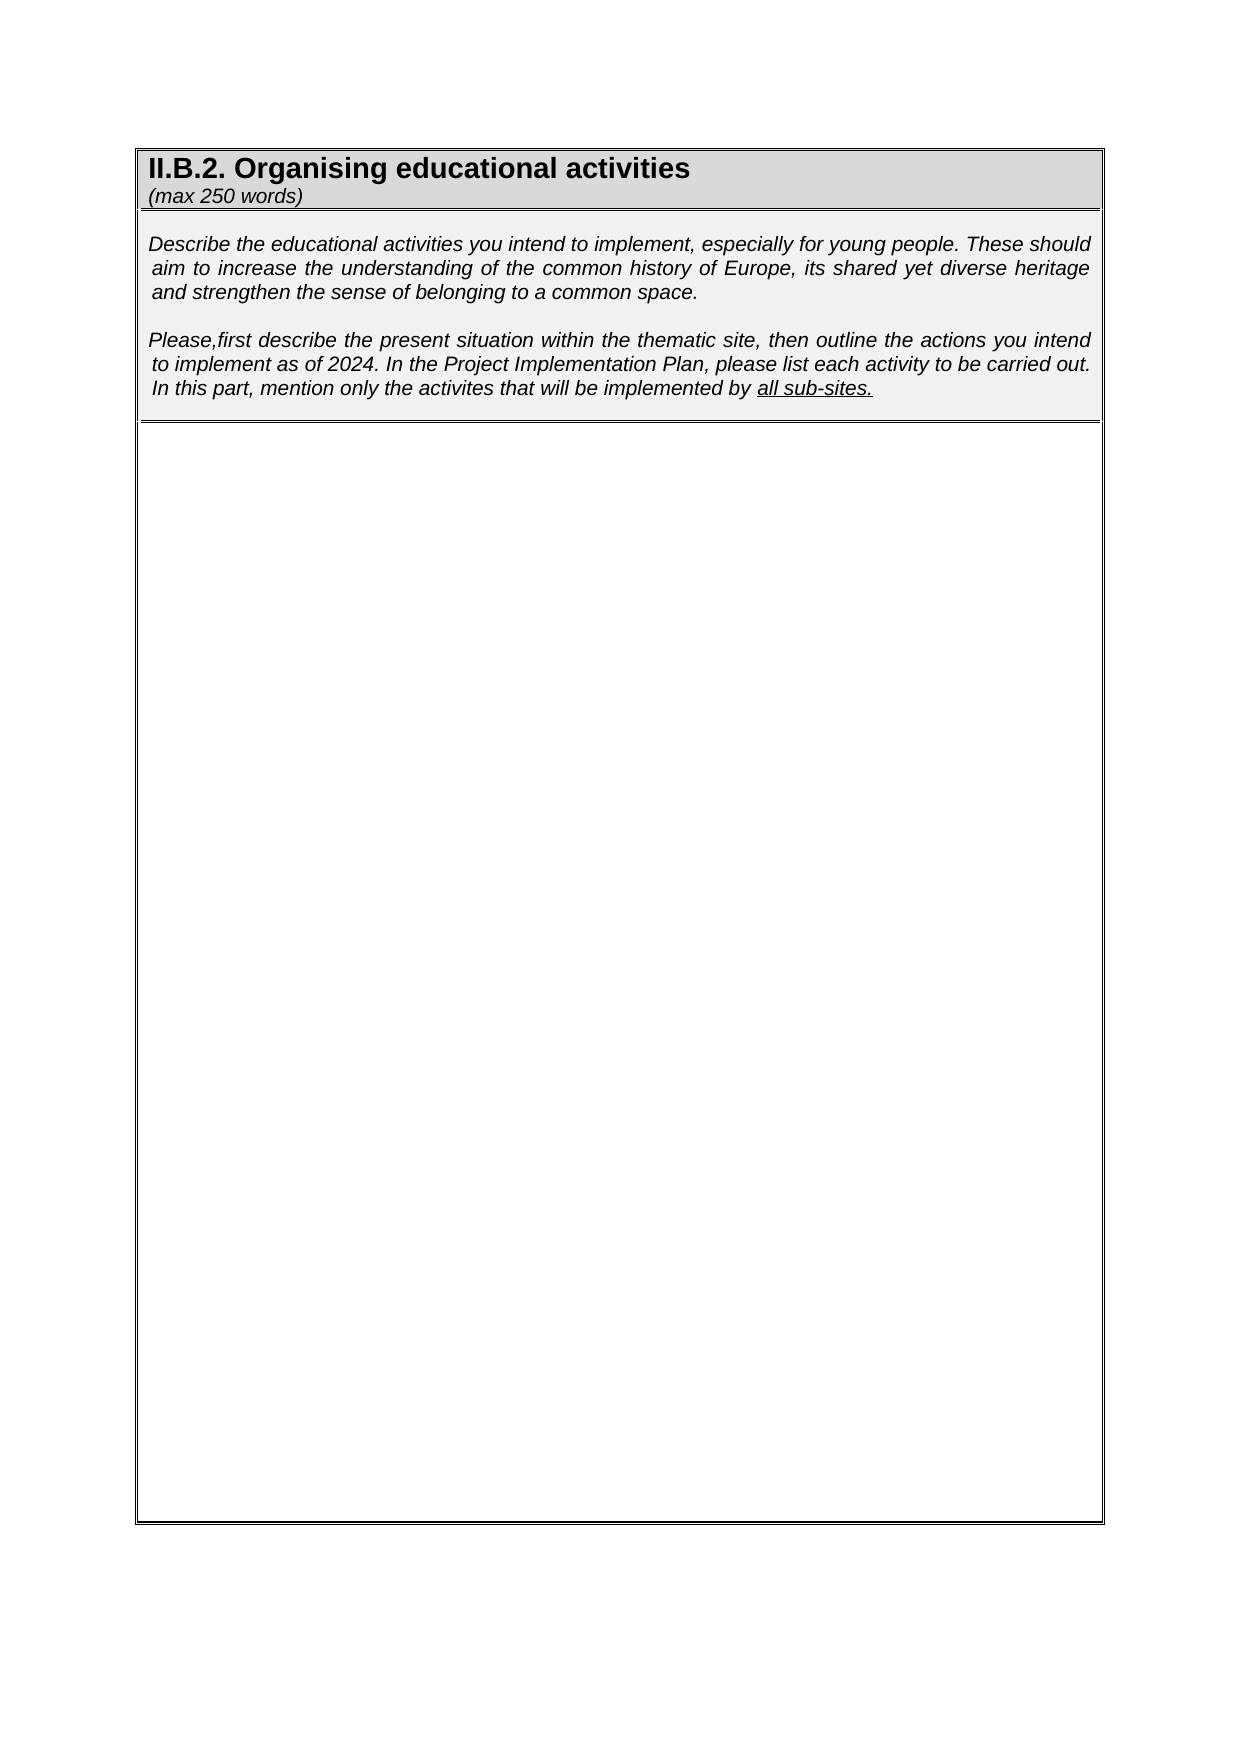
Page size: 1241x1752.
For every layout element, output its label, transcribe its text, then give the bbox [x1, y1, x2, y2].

table_cell Describe the educational activities you intend to implement, especially for young people. These should aim to increase the understanding of the common history of Europe, its shared yet diverse heritage and strengthen the sense of belonging to a common space. Please,first describe the present situation within the thematic site, then outline the actions you intend to implement as of 2024. In the Project Implementation Plan, please list each activity to be carried out. In this part, mention only the activites that will be implemented by all sub-sites. [137, 208, 1103, 420]
table_cell [138, 420, 1102, 1521]
table_cell II.B.2. Organising educational activities (max 250 words) [138, 151, 1102, 208]
